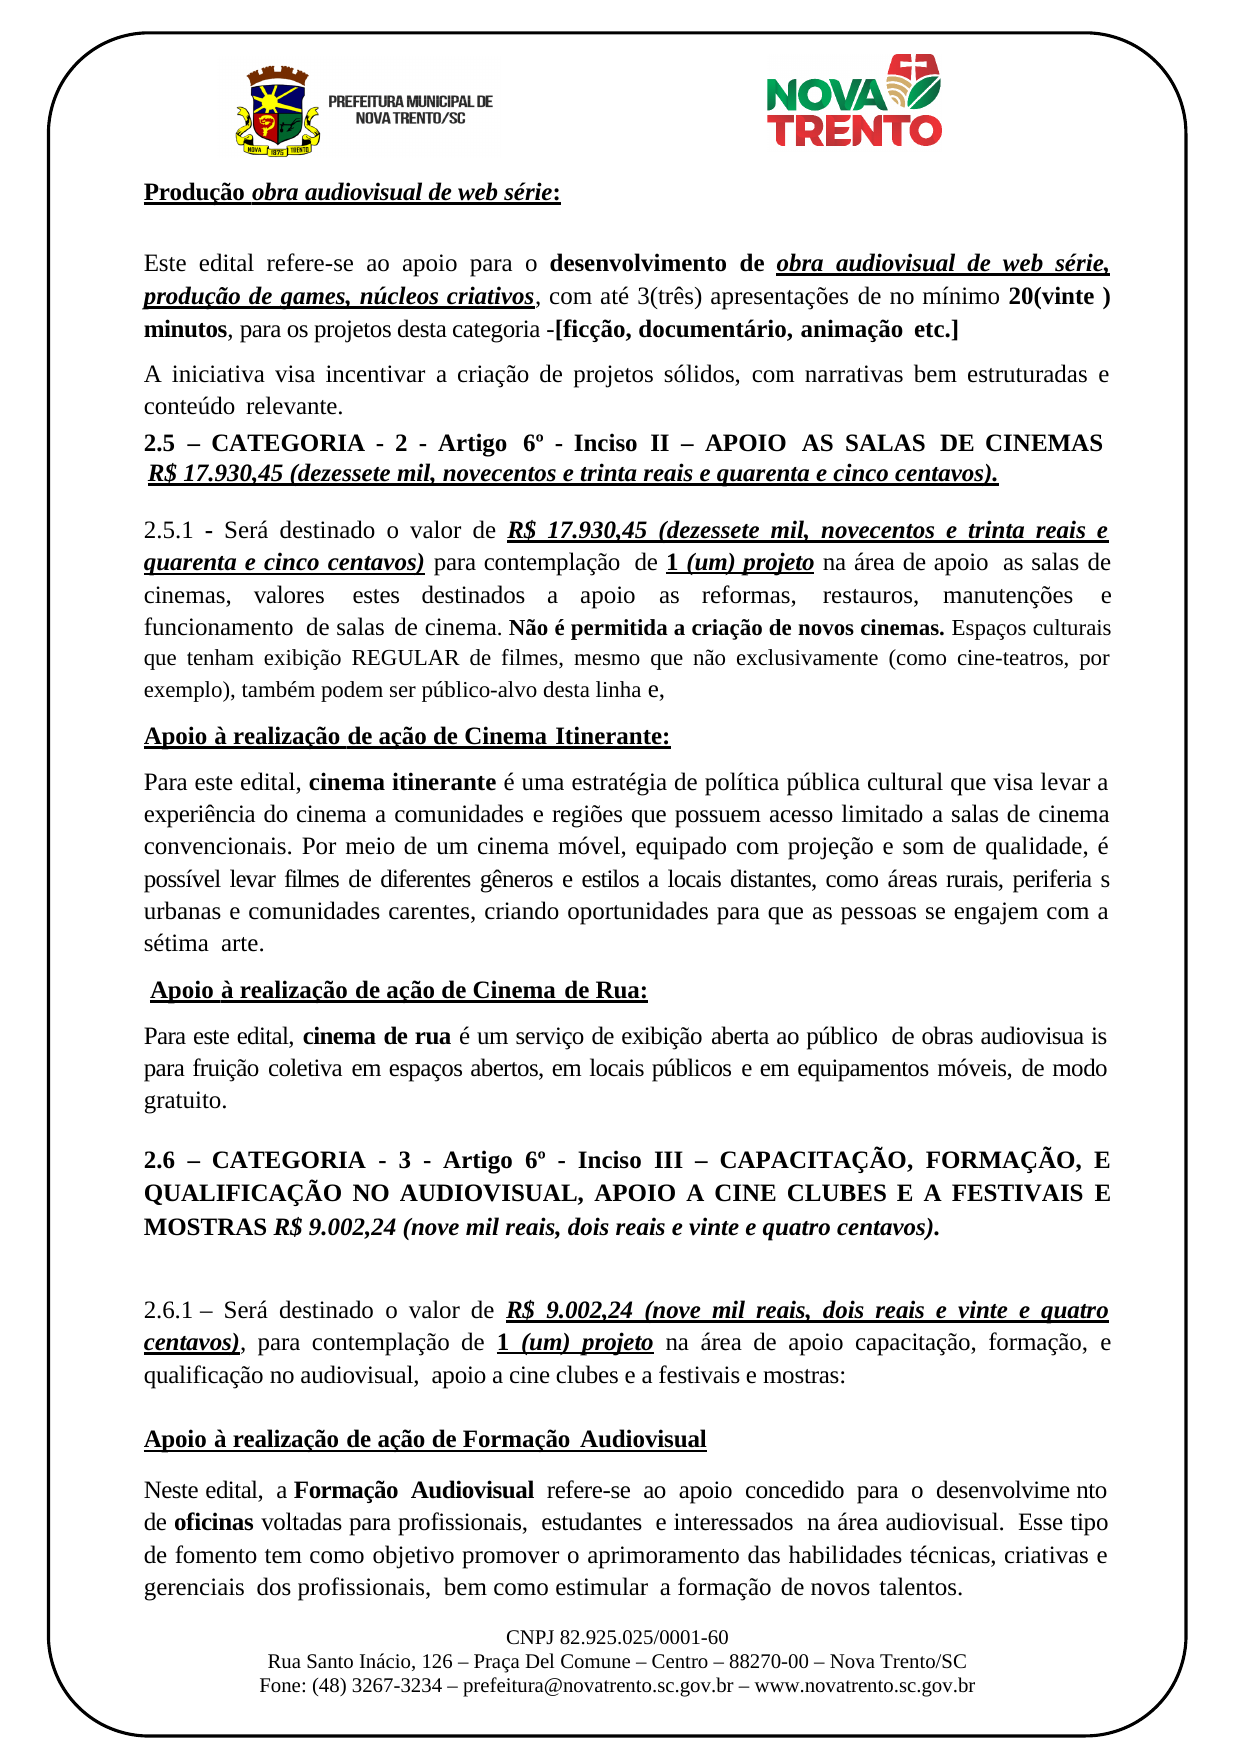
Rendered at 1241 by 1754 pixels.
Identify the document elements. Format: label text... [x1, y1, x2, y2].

subtitle – CATEGORIA - 2 - Artigo 6º - Inciso II – APOIO AS SALAS DE CINEMAS [143, 428, 1138, 457]
text Para este edital, cinema itinerante é uma estratégia de política pública cultural que visa levar a experiência do cinema a comunidades e regiões que possuem acesso limitado a salas de cinema convencionais. Por meio de um cinema móvel, equipado com projeção e som de qualidade, é possível levar filmes de diferentes gêneros e estilos a locais distantes, como áreas rurais, periferia s urbanas e comunidades carentes, criando oportunidades para que as pessoas se engajem com a sétima arte. [143, 767, 1110, 957]
list Apoio à realização de ação de Formação Audiovisual [143, 1424, 1112, 1453]
picture [217, 56, 501, 158]
text Apoio à realização de ação de Cinema de Rua: [150, 975, 1138, 1004]
list Produção obra audiovisual de web série: [143, 177, 1112, 206]
text Para este edital, cinema de rua é um serviço de exibição aberta ao público de obras audiovisua is para fruição coletiva em espaços abertos, em locais públicos e em equipamentos móveis, de modo gratuito. [143, 1021, 1108, 1114]
text Apoio à realização de ação de Cinema Itinerante: [143, 721, 1138, 750]
text Neste edital, a Formação Audiovisual refere-se ao apoio concedido para o desenvolvime nto de oficinas voltadas para profissionais, estudantes e interessados na área audiovisual. Esse tipo de fomento tem como objetivo promover o aprimoramento das habilidades técnicas, criativas e gerenciais dos profissionais, bem como estimular a formação de novos talentos. [143, 1475, 1109, 1601]
text A iniciativa visa incentivar a criação de projetos sólidos, com narrativas bem estruturadas e conteúdo relevante. [143, 359, 1110, 420]
list – Será destinado o valor de R$ 9.002,24 (nove mil reais, dois reais e vinte e quatro centavos), para contemplação de 1 (um) projeto na área de apoio capacitação, formação, e qualificação no audiovisual, apoio a cine clubes e a festivais e mostras: [143, 1295, 1112, 1388]
picture [767, 54, 942, 152]
text Este edital refere-se ao apoio para o desenvolvimento de obra audiovisual de web série, produção de games, núcleos criativos, com até 3(três) apresentações de no mínimo 20(vinte ) minutos, para os projetos desta categoria -[ficção, documentário, animação etc.] [143, 248, 1111, 343]
list - Será destinado o valor de R$ 17.930,45 (dezessete mil, novecentos e trinta reais e quarenta e cinco centavos) para contemplação de 1 (um) projeto na área de apoio as salas de cinemas, valores estes destinados a apoio as reformas, restauros, manutenções e funcionamento de salas de cinema. Não é permitida a criação de novos cinemas. Espaços culturais que tenham exibição REGULAR de filmes, mesmo que não exclusivamente (como cine-teatros, por exemplo), também podem ser público-alvo desta linha e, [143, 515, 1112, 703]
text R$ 17.930,45 (dezessete mil, novecentos e trinta reais e quarenta e cinco centavos). [148, 458, 1138, 487]
subtitle – CATEGORIA - 3 - Artigo 6º - Inciso III – CAPACITAÇÃO, FORMAÇÃO, E QUALIFICAÇÃO NO AUDIOVISUAL, APOIO A CINE CLUBES E A FESTIVAIS E MOSTRAS R$ 9.002,24 (nove mil reais, dois reais e vinte e quatro centavos). [143, 1145, 1111, 1240]
